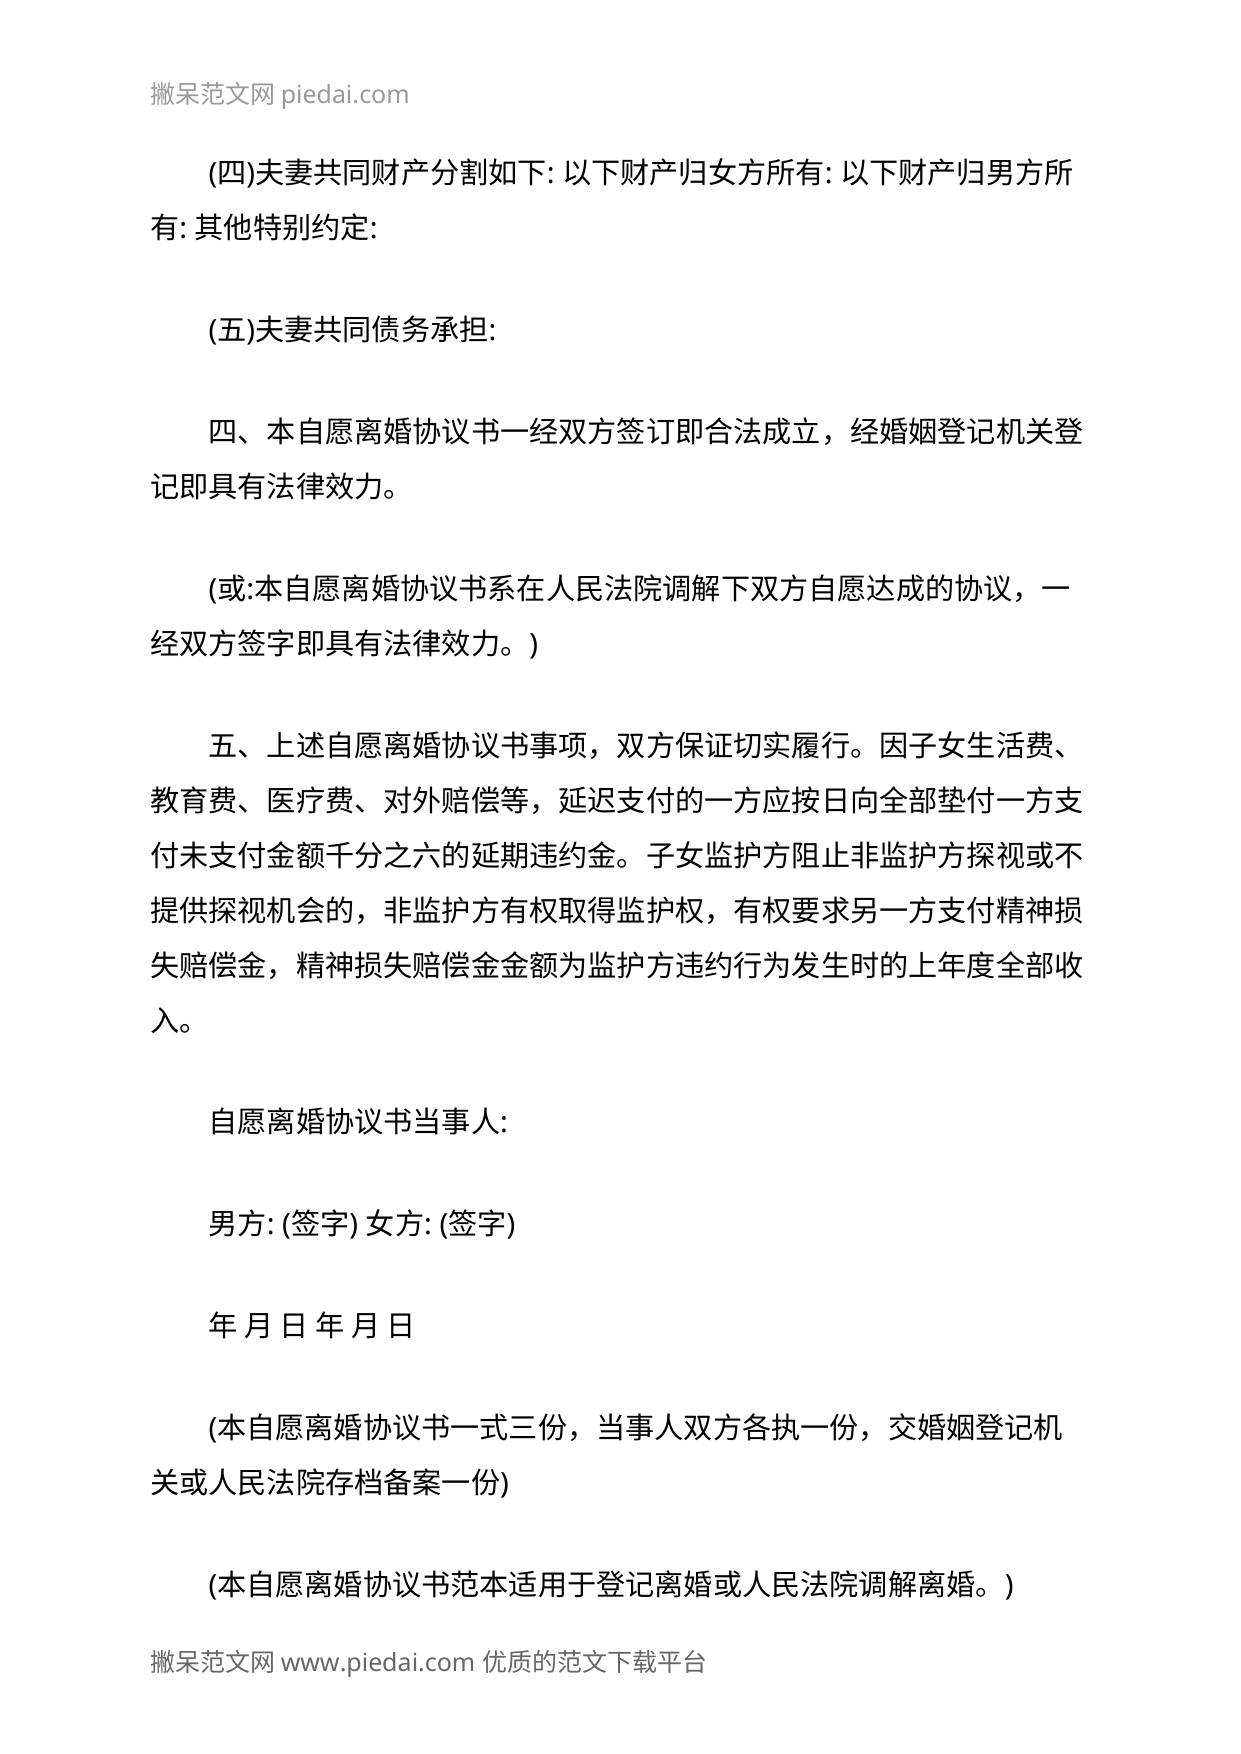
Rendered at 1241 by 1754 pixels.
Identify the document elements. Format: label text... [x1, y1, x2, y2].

text 自愿离婚协议书当事人: [150, 1099, 1090, 1141]
text (五)夫妻共同债务承担: [150, 307, 1090, 349]
text 男方: (签字) 女方: (签字) [150, 1201, 1090, 1243]
text (四)夫妻共同财产分割如下: 以下财产归女方所有: 以下财产归男方所有: 其他特别约定: [150, 150, 1090, 247]
text (或:本自愿离婚协议书系在人民法院调解下双方自愿达成的协议，一经双方签字即具有法律效力。) [150, 566, 1090, 663]
text (本自愿离婚协议书范本适用于登记离婚或人民法院调解离婚。) [150, 1562, 1090, 1604]
text 四、本自愿离婚协议书一经双方签订即合法成立，经婚姻登记机关登记即具有法律效力。 [150, 409, 1090, 506]
text 年 月 日 年 月 日 [150, 1303, 1090, 1345]
text 五、上述自愿离婚协议书事项，双方保证切实履行。因子女生活费、教育费、医疗费、对外赔偿等，延迟支付的一方应按日向全部垫付一方支付未支付金额千分之六的延期违约金。子女监护方阻止非监护方探视或不提供探视机会的，非监护方有权取得监护权，有权要求另一方支付精神损失赔偿金，精神损失赔偿金金额为监护方违约行为发生时的上年度全部收入。 [150, 723, 1090, 1039]
text (本自愿离婚协议书一式三份，当事人双方各执一份，交婚姻登记机关或人民法院存档备案一份) [150, 1404, 1090, 1502]
